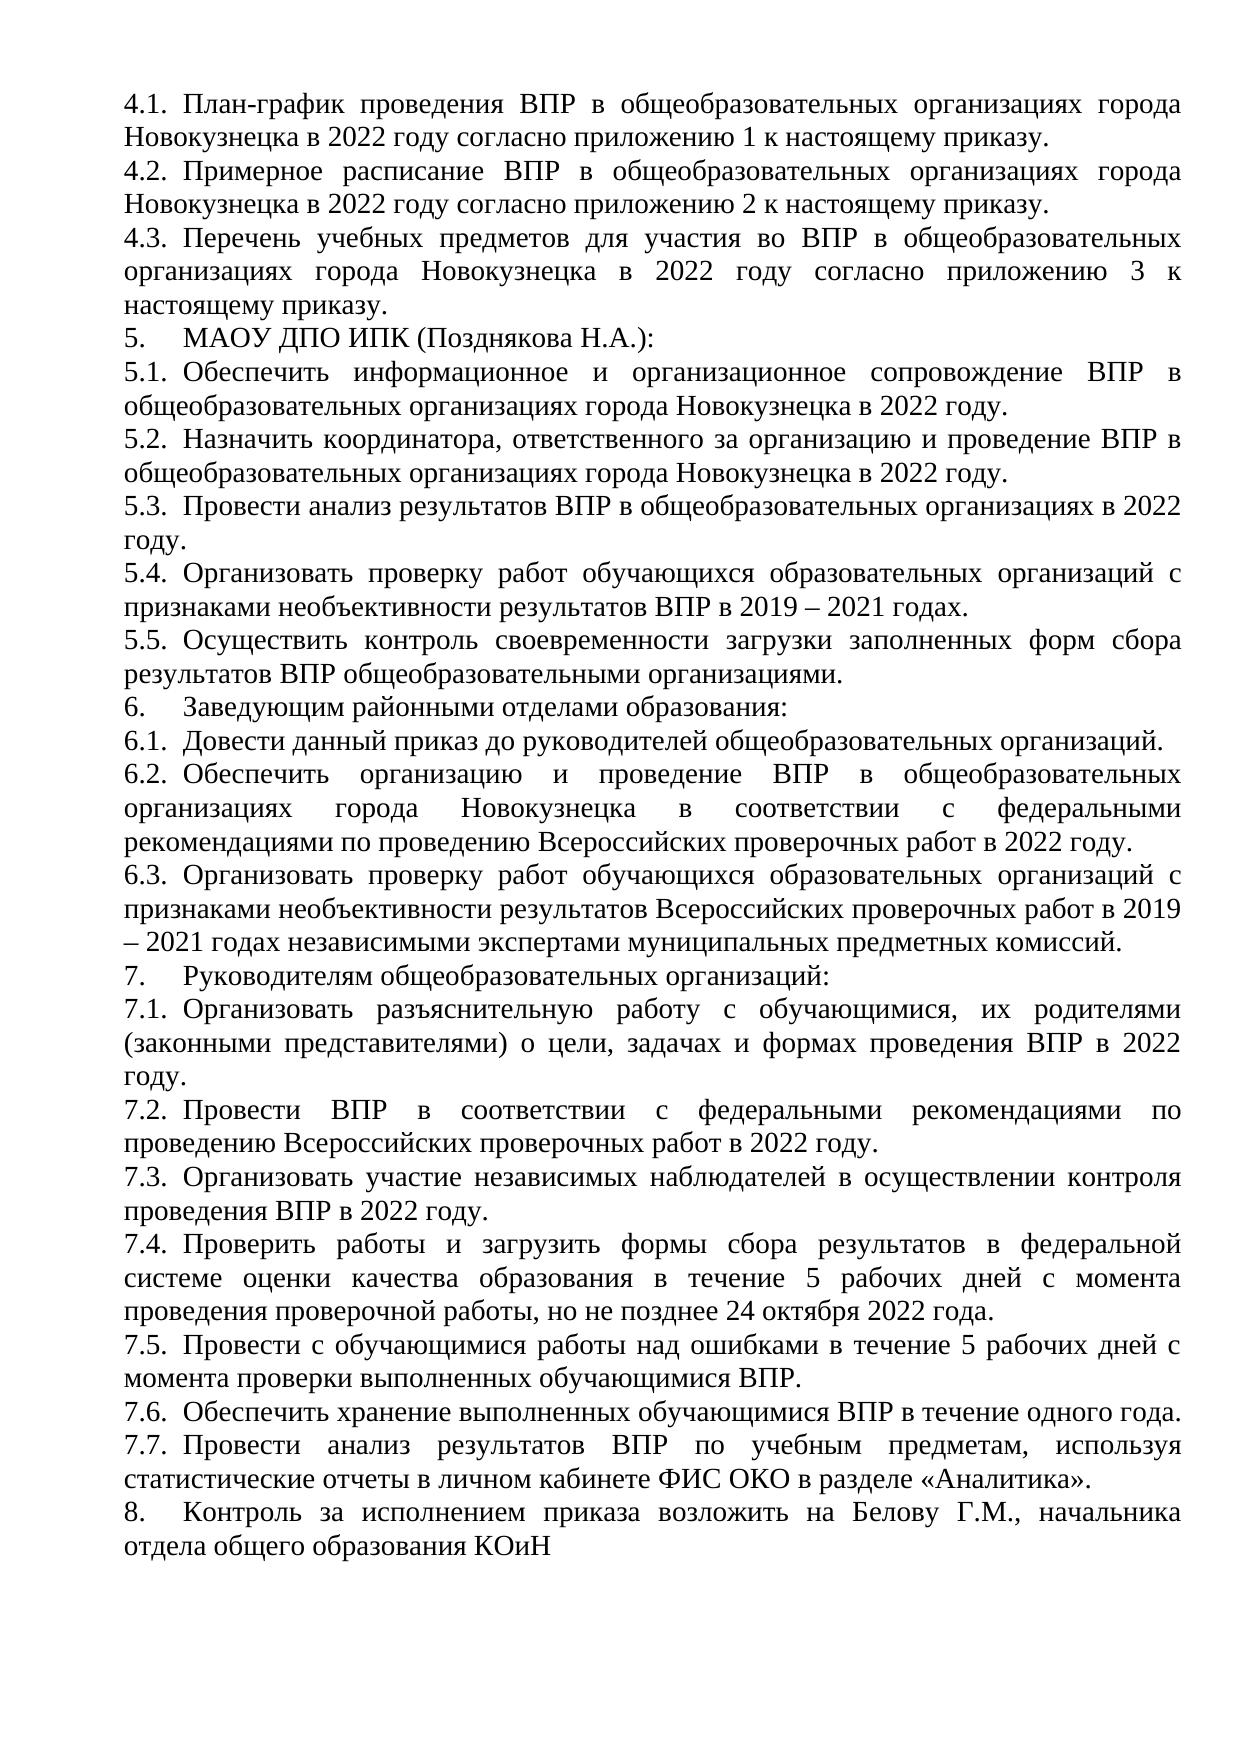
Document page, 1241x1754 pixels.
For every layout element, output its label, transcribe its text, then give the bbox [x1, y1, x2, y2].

list Провести анализ результатов ВПР в общеобразовательных организациях в 2022 году. [124, 489, 1182, 556]
list Проверить работы и загрузить формы сбора результатов в федеральной системе оценки качества образования в течение 5 рабочих дней с момента проведения проверочной работы, но не позднее 24 октября 2022 года. [124, 1227, 1182, 1327]
list Обеспечить организацию и проведение ВПР в общеобразовательных организациях города Новокузнецка в соответствии с федеральными рекомендациями по проведению Всероссийских проверочных работ в 2022 году. [124, 757, 1182, 858]
list Организовать проверку работ обучающихся образовательных организаций с признаками необъективности результатов Всероссийских проверочных работ в 2019 – 2021 годах независимыми экспертами муниципальных предметных комиссий. [124, 858, 1182, 958]
list Организовать проверку работ обучающихся образовательных организаций с признаками необъективности результатов ВПР в 2019 – 2021 годах. [124, 556, 1182, 623]
list Организовать разъяснительную работу с обучающимися, их родителями (законными представителями) о цели, задачах и формах проведения ВПР в 2022 году. [124, 992, 1182, 1092]
list Заведующим районными отделами образования: [124, 690, 1182, 723]
list Контроль за исполнением приказа возложить на Белову Г.М., начальника отдела общего образования КОиН [124, 1495, 1182, 1562]
list МАОУ ДПО ИПК (Позднякова Н.А.): [124, 321, 1182, 354]
list Обеспечить хранение выполненных обучающимися ВПР в течение одного года. [124, 1394, 1182, 1428]
list Примерное расписание ВПР в общеобразовательных организациях города Новокузнецка в 2022 году согласно приложению 2 к настоящему приказу. [124, 153, 1182, 220]
list Провести анализ результатов ВПР по учебным предметам, используя статистические отчеты в личном кабинете ФИС ОКО в разделе «Аналитика». [124, 1428, 1182, 1495]
list Перечень учебных предметов для участия во ВПР в общеобразовательных организациях города Новокузнецка в 2022 году согласно приложению 3 к настоящему приказу. [124, 220, 1182, 321]
list Руководителям общеобразовательных организаций: [124, 958, 1182, 992]
list Провести с обучающимися работы над ошибками в течение 5 рабочих дней с момента проверки выполненных обучающимися ВПР. [124, 1327, 1182, 1394]
list Осуществить контроль своевременности загрузки заполненных форм сбора результатов ВПР общеобразовательными организациями. [124, 623, 1182, 690]
list Провести ВПР в соответствии с федеральными рекомендациями по проведению Всероссийских проверочных работ в 2022 году. [124, 1092, 1182, 1159]
list План-график проведения ВПР в общеобразовательных организациях города Новокузнецка в 2022 году согласно приложению 1 к настоящему приказу. [124, 86, 1182, 153]
list Обеспечить информационное и организационное сопровождение ВПР в общеобразовательных организациях города Новокузнецка в 2022 году. [124, 354, 1182, 422]
list Организовать участие независимых наблюдателей в осуществлении контроля проведения ВПР в 2022 году. [124, 1159, 1182, 1227]
list Довести данный приказ до руководителей общеобразовательных организаций. [124, 723, 1182, 757]
list Назначить координатора, ответственного за организацию и проведение ВПР в общеобразовательных организациях города Новокузнецка в 2022 году. [124, 422, 1182, 489]
